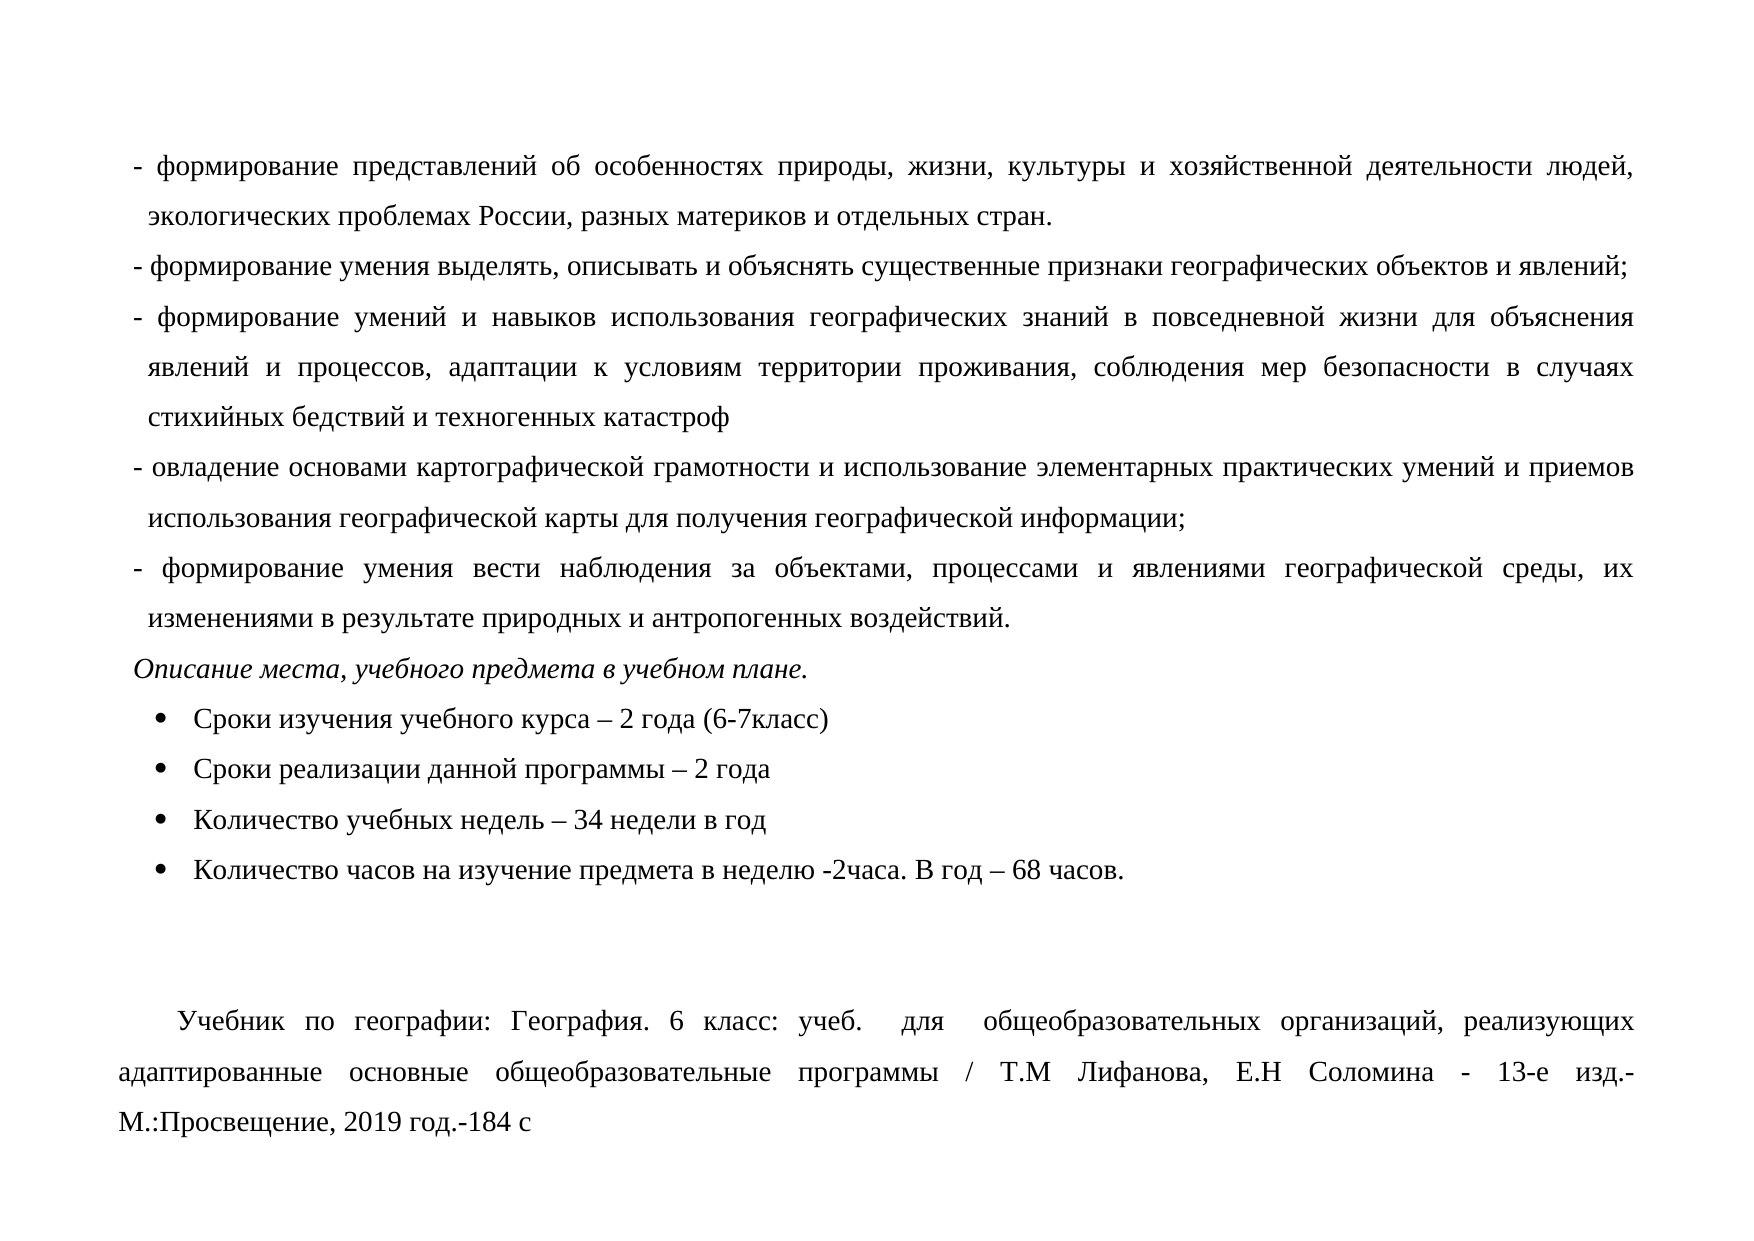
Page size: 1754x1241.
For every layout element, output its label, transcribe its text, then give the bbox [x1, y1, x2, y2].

text - формирование умения вести наблюдения за объектами, процессами и явлениями географической среды, их изменениями в результате природных и антропогенных воздействий. [133, 550, 1636, 634]
list Количество часов на изучение предмета в неделю -2часа. В год – 68 часов. [156, 852, 1636, 886]
text - формирование представлений об особенностях природы, жизни, культуры и хозяйственной деятельности людей, экологических проблемах России, разных материков и отдельных стран. [133, 148, 1636, 232]
text Описание места, учебного предмета в учебном плане. [133, 651, 1636, 684]
list Количество учебных недель – 34 недели в год [156, 802, 1636, 836]
list Сроки изучения учебного курса – 2 года (6-7класс) [156, 701, 1636, 735]
list Сроки реализации данной программы – 2 года [156, 752, 1636, 785]
text - формирование умений и навыков использования географических знаний в повседневной жизни для объяснения явлений и процессов, адаптации к условиям территории проживания, соблюдения мер безопасности в случаях стихийных бедствий и техногенных катастроф [133, 299, 1636, 433]
text - формирование умения выделять, описывать и объяснять существенные признаки географических объектов и явлений; [133, 248, 1636, 282]
text - овладение основами картографической грамотности и использование элементарных практических умений и приемов использования географической карты для получения географической информации; [133, 449, 1636, 533]
text Учебник по географии: География. 6 класс: учеб. для общеобразовательных организаций, реализующих адаптированные основные общеобразовательные программы / Т.М Лифанова, Е.Н Соломина - 13-е изд.- М.:Просвещение, 2019 год.-184 с [118, 1003, 1636, 1138]
